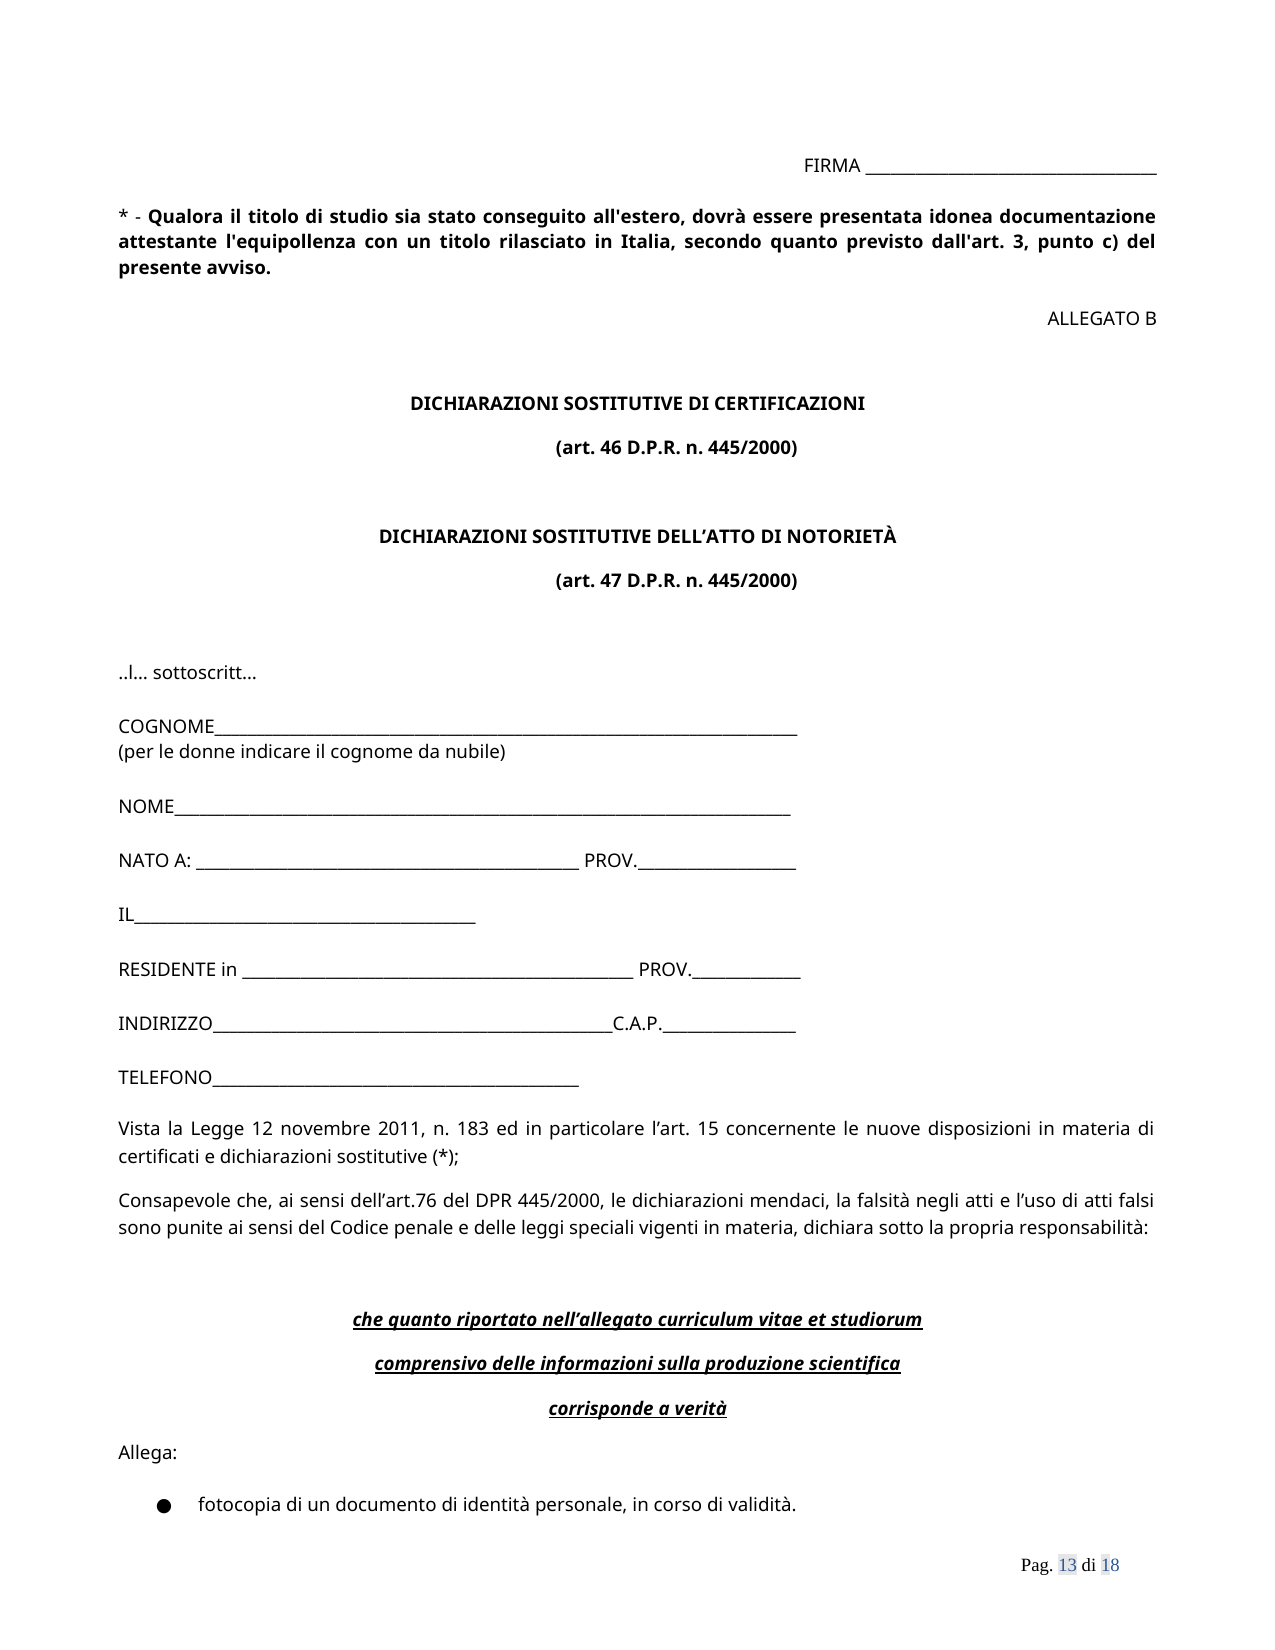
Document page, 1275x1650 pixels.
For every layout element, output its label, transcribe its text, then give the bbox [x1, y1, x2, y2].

text (art. 47 D.P.R. n. 445/2000) [118, 567, 1157, 593]
text RESIDENTE in _______________________________________________ PROV._____________ [118, 956, 1157, 981]
text Vista la Legge 12 novembre 2011, n. 183 ed in particolare l’art. 15 concernente le nuove disposizioni in materia di certificati e dichiarazioni sostitutive (*); [118, 1116, 1157, 1168]
text TELEFONO____________________________________________ [118, 1064, 1157, 1090]
text comprensivo delle informazioni sulla produzione scientifica [118, 1351, 1157, 1376]
text ALLEGATO B [118, 305, 1157, 331]
text NATO A: ______________________________________________ PROV.___________________ [118, 847, 1157, 873]
text (art. 46 D.P.R. n. 445/2000) [118, 435, 1157, 460]
text Allega: [118, 1439, 1157, 1464]
text FIRMA ___________________________________ [118, 152, 1157, 177]
text DICHIARAZIONI SOSTITUTIVE DI CERTIFICAZIONI [118, 391, 1157, 416]
text corrisponde a verità [118, 1395, 1157, 1420]
text INDIRIZZO________________________________________________C.A.P.________________ [118, 1010, 1157, 1036]
text IL_________________________________________ [118, 902, 1157, 927]
text Consapevole che, ai sensi dell’art.76 del DPR 445/2000, le dichiarazioni mendaci, la falsità negli atti e l’uso di atti falsi sono punite ai sensi del Codice penale e delle leggi speciali vigenti in materia, dichiara sotto la propria responsabilità: [118, 1187, 1157, 1240]
text * - Qualora il titolo di studio sia stato conseguito all'estero, dovrà essere presentata idonea documentazione attestante l'equipollenza con un titolo rilasciato in Italia, secondo quanto previsto dall'art. 3, punto c) del presente avviso. [118, 203, 1157, 279]
text DICHIARAZIONI SOSTITUTIVE DELL’ATTO DI NOTORIETÀ [118, 523, 1157, 548]
text che quanto riportato nell’allegato curriculum vitae et studiorum [118, 1307, 1157, 1332]
text (per le donne indicare il cognome da nubile) [118, 739, 1157, 764]
list fotocopia di un documento di identità personale, in corso di validità. [156, 1483, 1157, 1522]
text ..l… sottoscritt… [118, 659, 1157, 684]
text COGNOME______________________________________________________________________ [118, 713, 1157, 739]
text NOME__________________________________________________________________________ [118, 793, 1157, 819]
